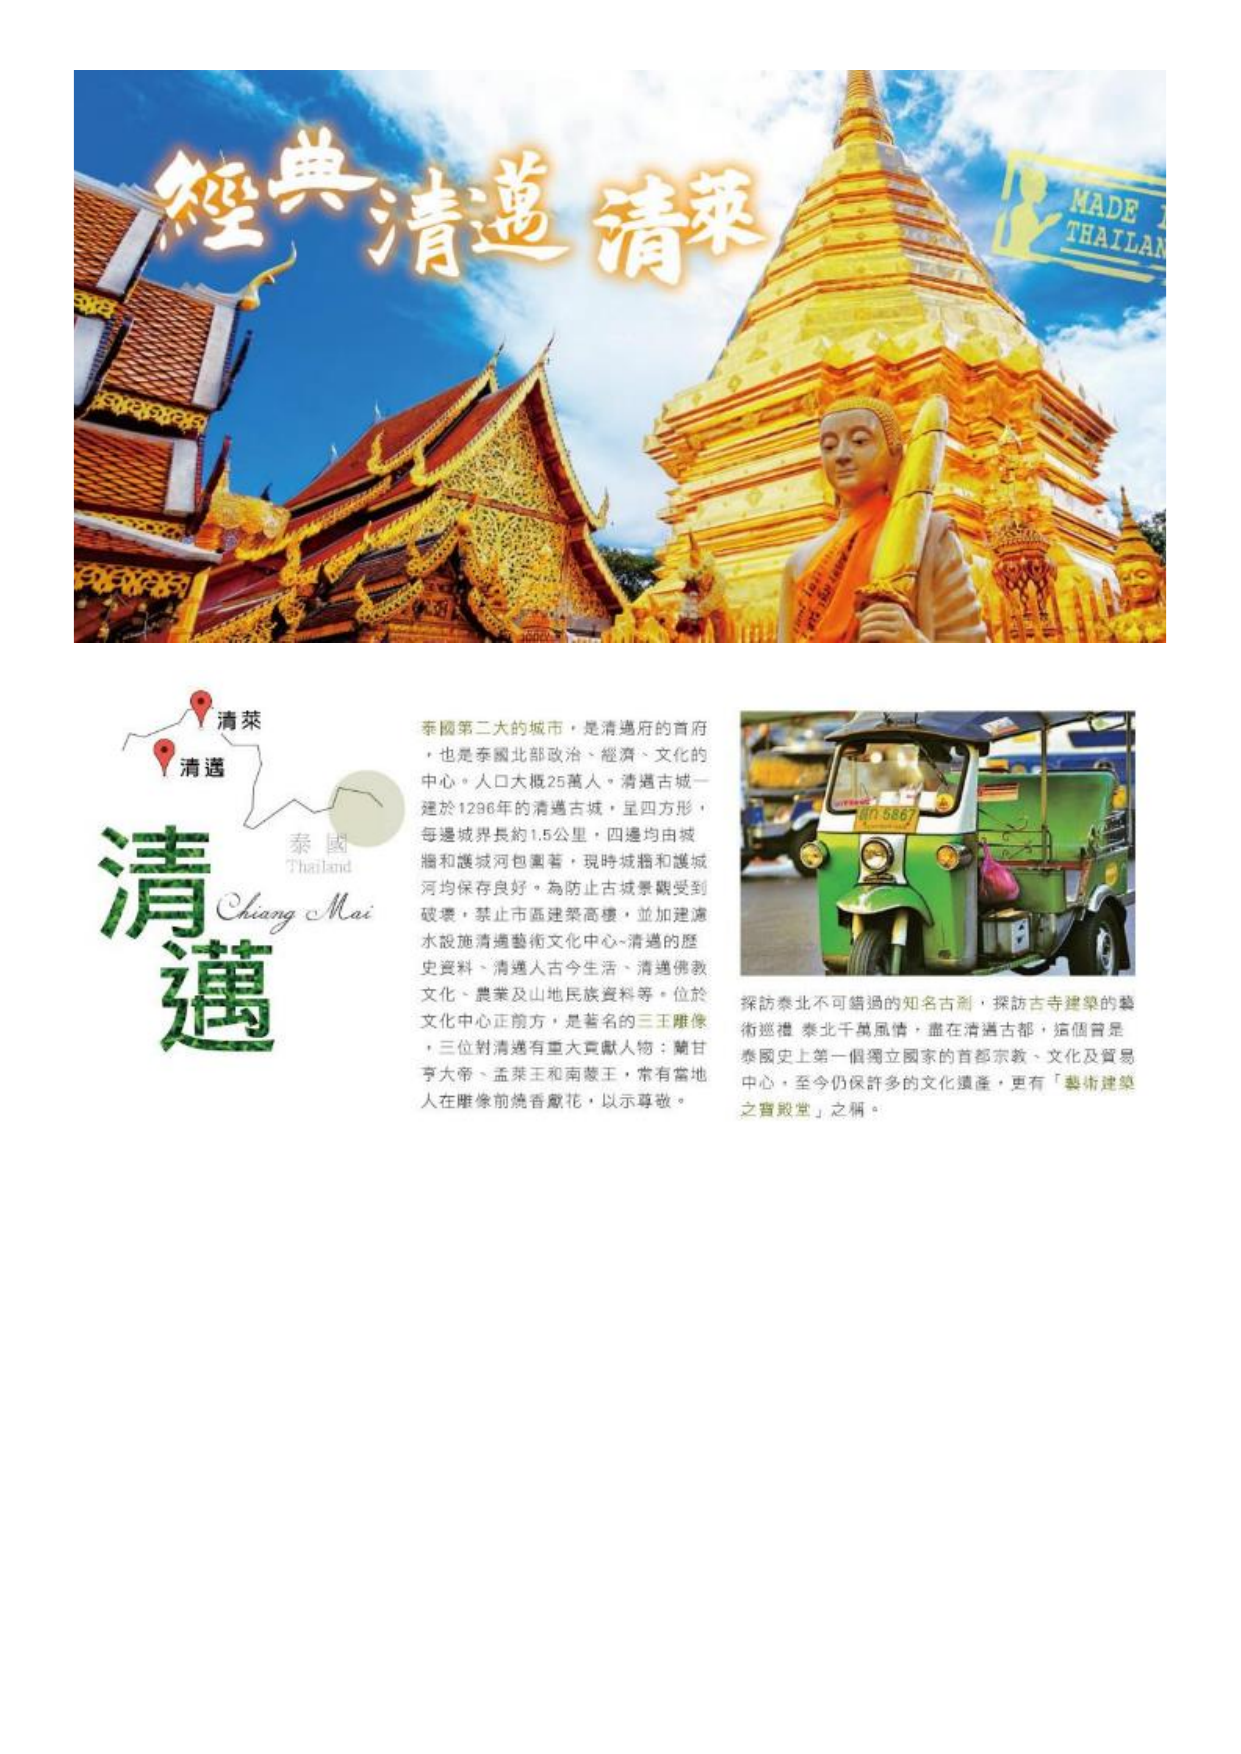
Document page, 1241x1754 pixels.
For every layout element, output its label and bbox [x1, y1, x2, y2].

picture [73, 70, 1167, 643]
picture [73, 670, 1167, 1132]
